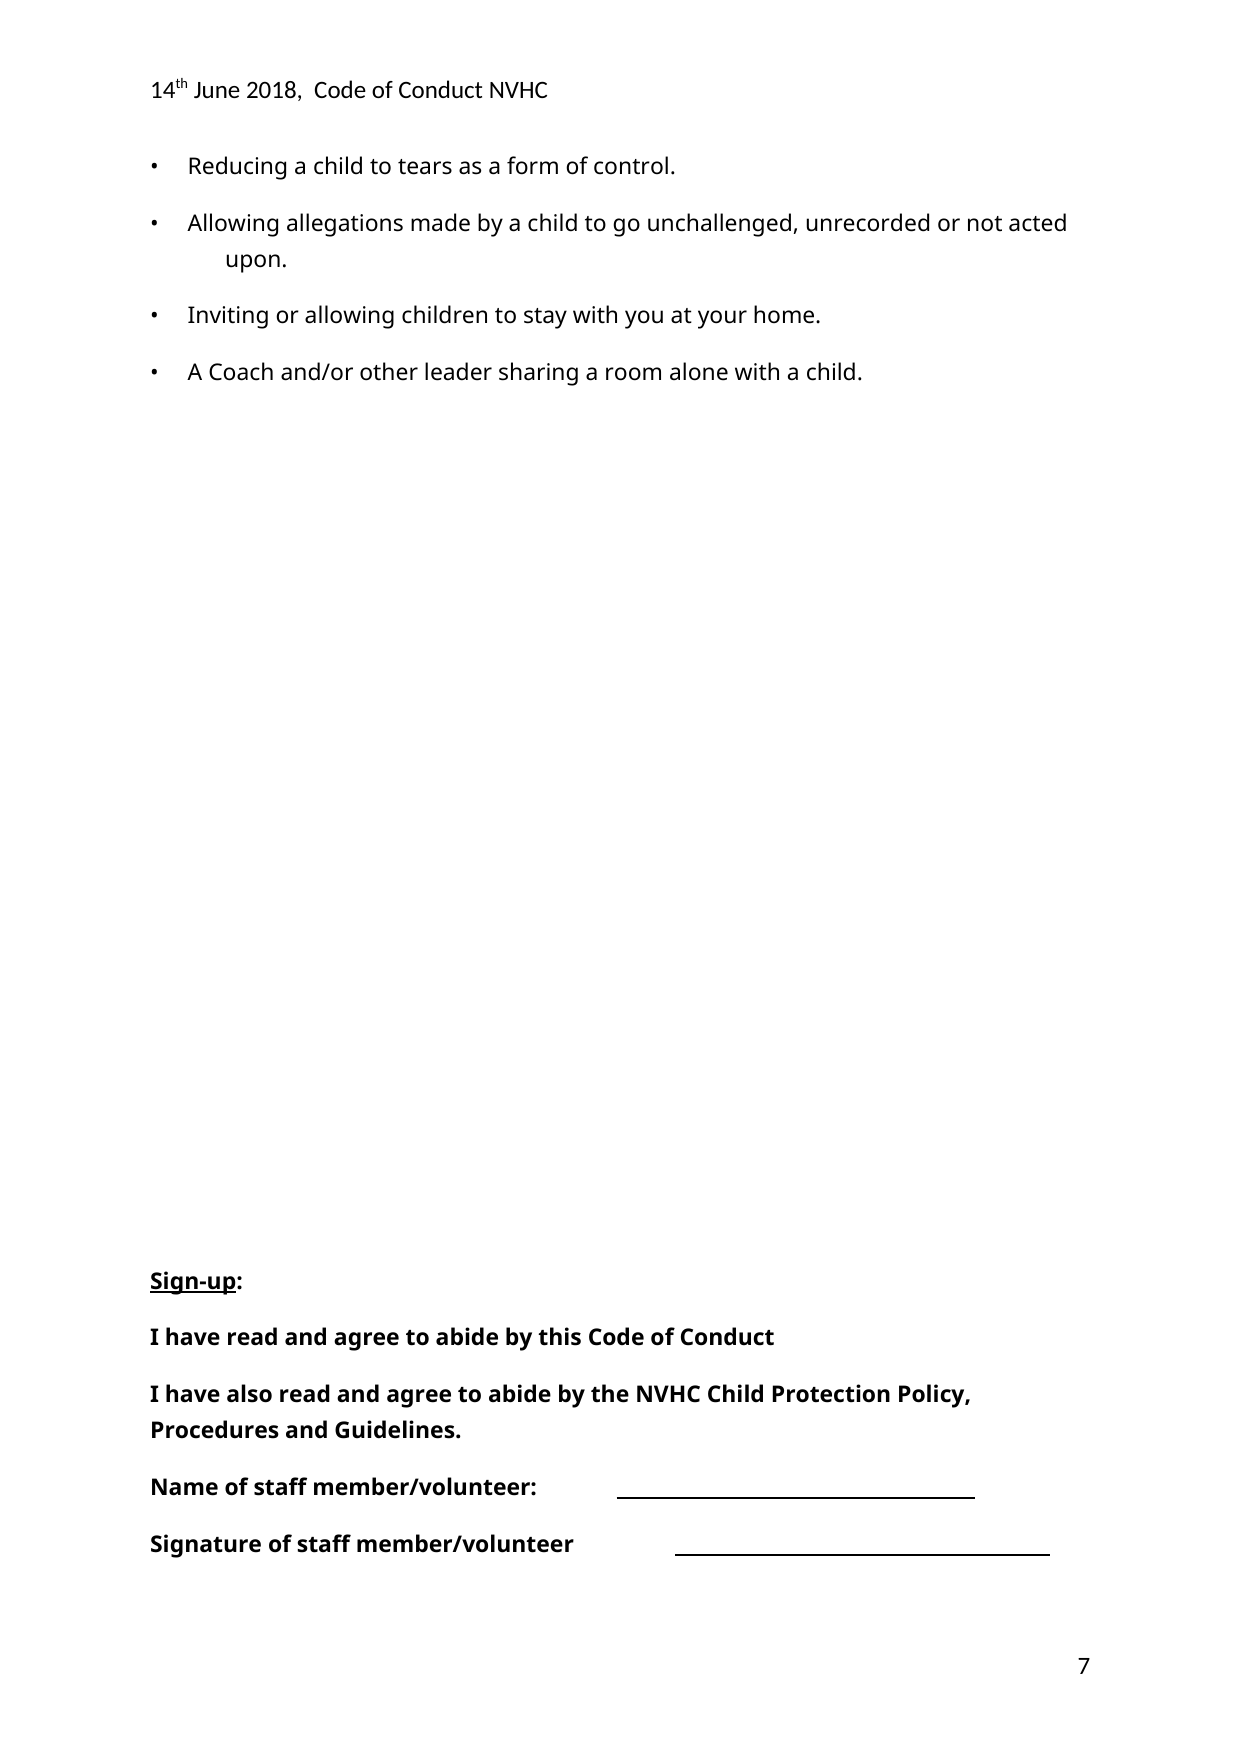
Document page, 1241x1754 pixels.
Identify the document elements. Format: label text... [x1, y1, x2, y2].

list A Coach and/or other leader sharing a room alone with a child. [150, 356, 1090, 387]
text I have also read and agree to abide by the NVHC Child Protection Policy, Procedures and Guidelines. [150, 1378, 1090, 1445]
text I have read and agree to abide by this Code of Conduct [150, 1321, 1090, 1353]
list Allowing allegations made by a child to go unchallenged, unrecorded or not acted upon. [150, 207, 1090, 274]
list Reducing a child to tears as a form of control. [150, 150, 1090, 181]
text Name of staff member/volunteer: [150, 1471, 1090, 1502]
list Inviting or allowing children to stay with you at your home. [150, 299, 1090, 331]
text Signature of staff member/volunteer [150, 1528, 1090, 1559]
text Sign-up: [150, 1264, 1090, 1296]
